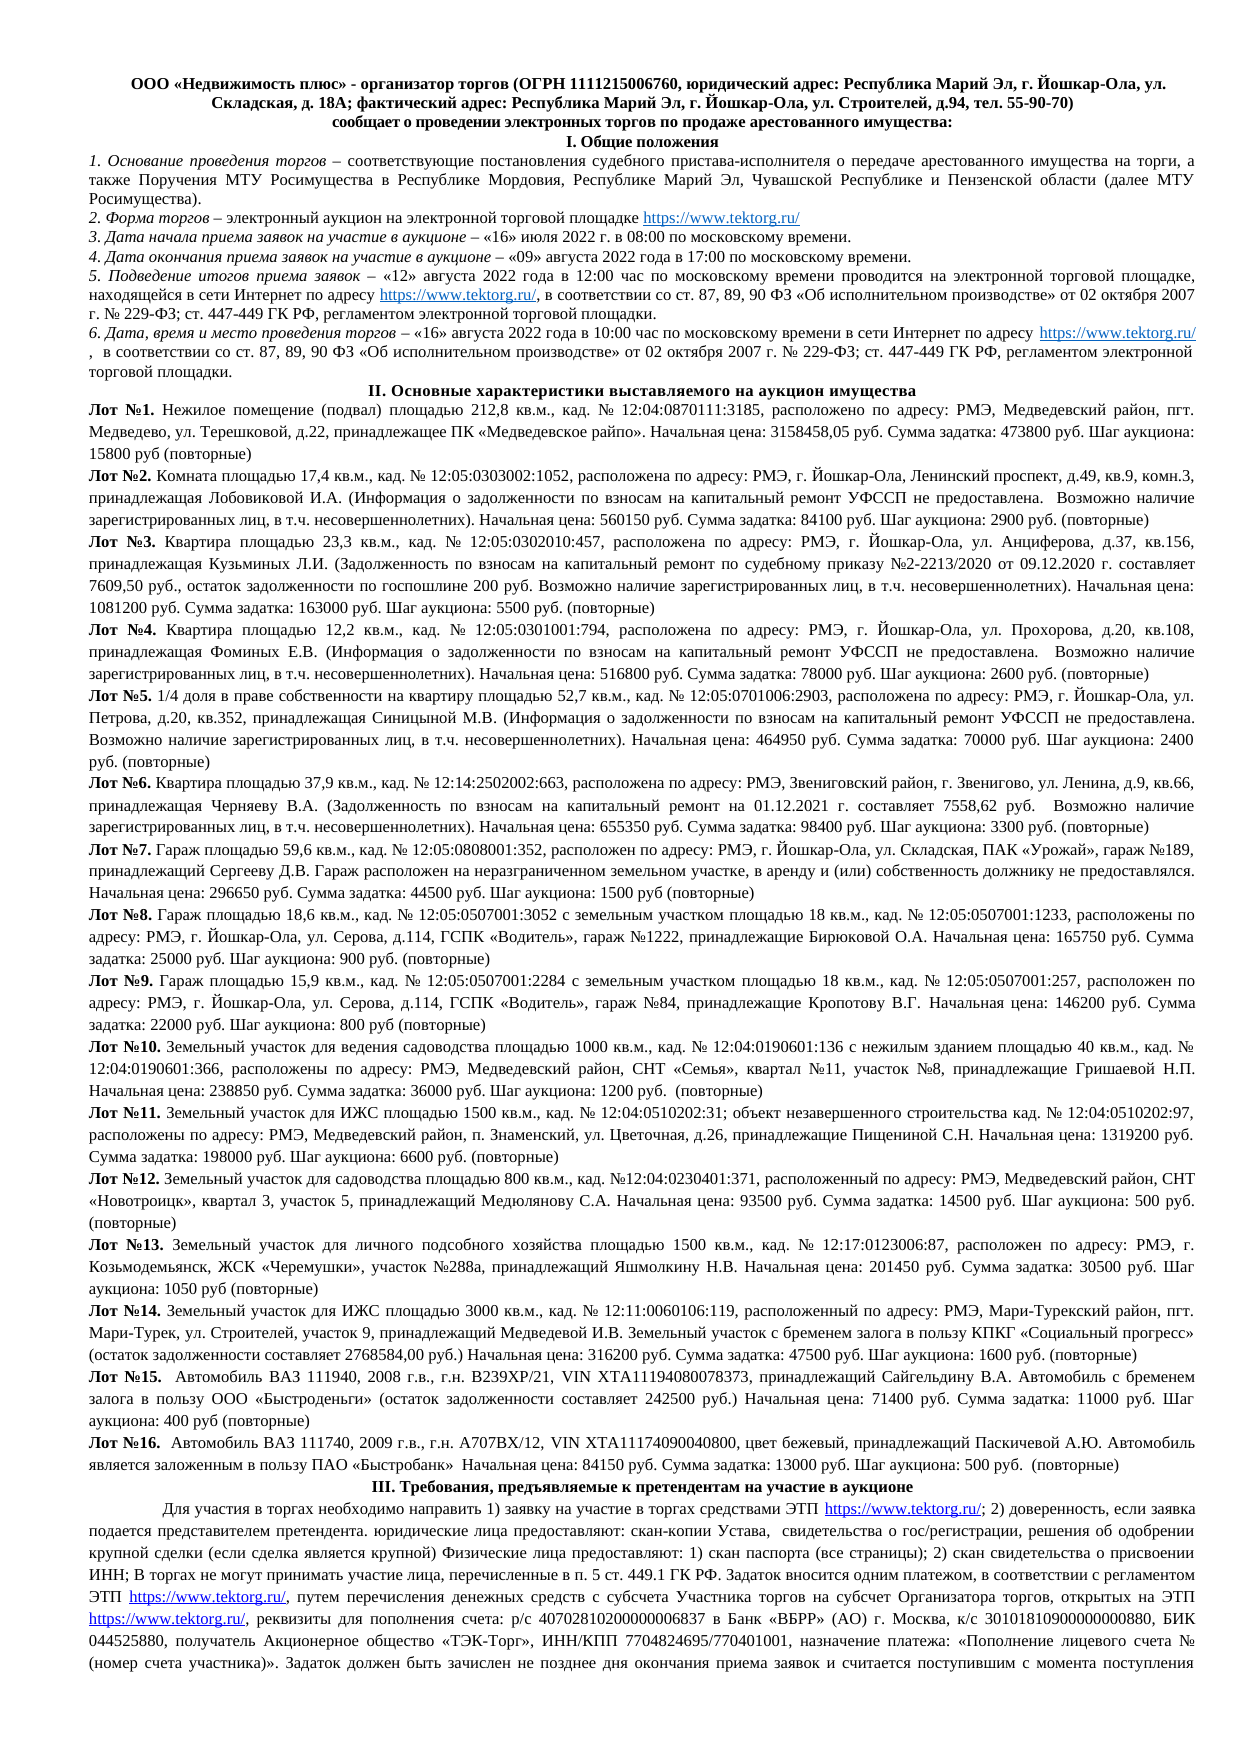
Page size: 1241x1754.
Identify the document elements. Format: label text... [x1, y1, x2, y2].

text Лот №12. Земельный участок для садоводства площадью 800 кв.м., кад. №12:04:0230401:371, расположенный по адресу: РМЭ, Медведевский район, СНТ «Новотроицк», квартал 3, участок 5, принадлежащий Медюлянову С.А. Начальная цена: 93500 руб. Сумма задатка: 14500 руб. Шаг аукциона: 500 руб. (повторные) [89, 1169, 1196, 1232]
text Лот №9. Гараж площадью 15,9 кв.м., кад. № 12:05:0507001:2284 с земельным участком площадью 18 кв.м., кад. № 12:05:0507001:257, расположен по адресу: РМЭ, г. Йошкар-Ола, ул. Серова, д.114, ГСПК «Водитель», гараж №84, принадлежащие Кропотову В.Г. Начальная цена: 146200 руб. Сумма задатка: 22000 руб. Шаг аукциона: 800 руб (повторные) [89, 971, 1196, 1034]
text 4. Дата окончания приема заявок на участие в аукционе – «09» августа 2022 года в 17:00 по московскому времени. [89, 246, 1196, 266]
text Лот №6. Квартира площадью 37,9 кв.м., кад. № 12:14:2502002:663, расположена по адресу: РМЭ, Звениговский район, г. Звенигово, ул. Ленина, д.9, кв.66, принадлежащая Черняеву В.А. (Задолженность по взносам на капитальный ремонт на 01.12.2021 г. составляет 7558,62 руб. Возможно наличие зарегистрированных лиц, в т.ч. несовершеннолетних). Начальная цена: 655350 руб. Сумма задатка: 98400 руб. Шаг аукциона: 3300 руб. (повторные) [89, 773, 1196, 836]
text Лот №5. 1/4 доля в праве собственности на квартиру площадью 52,7 кв.м., кад. № 12:05:0701006:2903, расположена по адресу: РМЭ, г. Йошкар-Ола, ул. Петрова, д.20, кв.352, принадлежащая Синицыной М.В. (Информация о задолженности по взносам на капитальный ремонт УФССП не предоставлена. Возможно наличие зарегистрированных лиц, в т.ч. несовершеннолетних). Начальная цена: 464950 руб. Сумма задатка: 70000 руб. Шаг аукциона: 2400 руб. (повторные) [89, 685, 1196, 771]
text Лот №13. Земельный участок для личного подсобного хозяйства площадью 1500 кв.м., кад. № 12:17:0123006:87, расположен по адресу: РМЭ, г. Козьмодемьянск, ЖСК «Черемушки», участок №288а, принадлежащий Яшмолкину Н.В. Начальная цена: 201450 руб. Сумма задатка: 30500 руб. Шаг аукциона: 1050 руб (повторные) [89, 1235, 1196, 1298]
text 3. Дата начала приема заявок на участие в аукционе – «16» июля 2022 г. в 08:00 по московскому времени. [89, 227, 1196, 246]
text Лот №4. Квартира площадью 12,2 кв.м., кад. № 12:05:0301001:794, расположена по адресу: РМЭ, г. Йошкар-Ола, ул. Прохорова, д.20, кв.108, принадлежащая Фоминых Е.В. (Информация о задолженности по взносам на капитальный ремонт УФССП не предоставлена. Возможно наличие зарегистрированных лиц, в т.ч. несовершеннолетних). Начальная цена: 516800 руб. Сумма задатка: 78000 руб. Шаг аукциона: 2600 руб. (повторные) [89, 619, 1196, 683]
text ООО «Недвижимость плюс» - организатор торгов (ОГРН 1111215006760, юридический адрес: Республика Марий Эл, г. Йошкар-Ола, ул. Складская, д. 18А; фактический адрес: Республика Марий Эл, г. Йошкар-Ола, ул. Строителей, д.94, тел. 55-90-70) [89, 74, 1196, 112]
text II. Основные характеристики выставляемого на аукцион имущества [89, 381, 1196, 400]
text 2. Форма торгов – электронный аукцион на электронной торговой площадке https://www.tektorg.ru/ [89, 208, 407, 227]
text 5. Подведение итогов приема заявок – «12» августа 2022 года в 12:00 час по московскому времени проводится на электронной торговой площадке, находящейся в сети Интернет по адресу https://www.tektorg.ru/, в соответствии со ст. 87, 89, 90 ФЗ «Об исполнительном производстве» от 02 октября 2007 г. № 229-ФЗ; ст. 447-449 ГК РФ, регламентом электронной торговой площадки. [89, 266, 1196, 323]
text I. Общие положения [89, 131, 1196, 151]
text Лот №15. Автомобиль ВАЗ 111940, 2008 г.в., г.н. В239ХР/21, VIN XTA11194080078373, принадлежащий Сайгельдину В.А. Автомобиль с бременем залога в пользу ООО «Быстроденьги» (остаток задолженности составляет 242500 руб.) Начальная цена: 71400 руб. Сумма задатка: 11000 руб. Шаг аукциона: 400 руб (повторные) [89, 1367, 1196, 1430]
text 6. Дата, время и место проведения торгов – «16» августа 2022 года в 10:00 час по московскому времени в сети Интернет по адресу , в соответствии со ст. 87, 89, 90 ФЗ «Об исполнительном производстве» от 02 октября 2007 г. № 229-ФЗ; ст. 447-449 ГК РФ, регламентом электронной торговой площадки. [89, 323, 1196, 381]
text Лот №3. Квартира площадью 23,3 кв.м., кад. № 12:05:0302010:457, расположена по адресу: РМЭ, г. Йошкар-Ола, ул. Анциферова, д.37, кв.156, принадлежащая Кузьминых Л.И. (Задолженность по взносам на капитальный ремонт по судебному приказу №2-2213/2020 от 09.12.2020 г. составляет 7609,50 руб., остаток задолженности по госпошлине 200 руб. Возможно наличие зарегистрированных лиц, в т.ч. несовершеннолетних). Начальная цена: 1081200 руб. Сумма задатка: 163000 руб. Шаг аукциона: 5500 руб. (повторные) [89, 532, 1196, 617]
text Лот №2. Комната площадью 17,4 кв.м., кад. № 12:05:0303002:1052, расположена по адресу: РМЭ, г. Йошкар-Ола, Ленинский проспект, д.49, кв.9, комн.3, принадлежащая Лобовиковой И.А. (Информация о задолженности по взносам на капитальный ремонт УФССП не предоставлена. Возможно наличие зарегистрированных лиц, в т.ч. несовершеннолетних). Начальная цена: 560150 руб. Сумма задатка: 84100 руб. Шаг аукциона: 2900 руб. (повторные) [89, 466, 1196, 529]
text Лот №1. Нежилое помещение (подвал) площадью 212,8 кв.м., кад. № 12:04:0870111:3185, расположено по адресу: РМЭ, Медведевский район, пгт. Медведево, ул. Терешковой, д.22, принадлежащее ПК «Медведевское райпо». Начальная цена: 3158458,05 руб. Сумма задатка: 473800 руб. Шаг аукциона: 15800 руб (повторные) [89, 400, 1196, 463]
text Лот №14. Земельный участок для ИЖС площадью 3000 кв.м., кад. № 12:11:0060106:119, расположенный по адресу: РМЭ, Мари-Турекский район, пгт. Мари-Турек, ул. Строителей, участок 9, принадлежащий Медведевой И.В. Земельный участок с бременем залога в пользу КПКГ «Социальный прогресс» (остаток задолженности составляет 2768584,00 руб.) Начальная цена: 316200 руб. Сумма задатка: 47500 руб. Шаг аукциона: 1600 руб. (повторные) [89, 1301, 1196, 1364]
text Лот №16. Автомобиль ВАЗ 111740, 2009 г.в., г.н. А707ВХ/12, VIN XTA11174090040800, цвет бежевый, принадлежащий Паскичевой А.Ю. Автомобиль является заложенным в пользу ПАО «Быстробанк» Начальная цена: 84150 руб. Сумма задатка: 13000 руб. Шаг аукциона: 500 руб. (повторные) [89, 1433, 1196, 1474]
text 2. Форма торгов – электронный аукцион на электронной торговой площадке https://www.tektorg.ru/ [643, 208, 1196, 227]
text 1. Основание проведения торгов – соответствующие постановления судебного пристава-исполнителя о передаче арестованного имущества на торги, а также Поручения МТУ Росимущества в Республике Мордовия, Республике Марий Эл, Чувашской Республике и Пензенской области (далее МТУ Росимущества). [89, 151, 1196, 208]
text Лот №10. Земельный участок для ведения садоводства площадью 1000 кв.м., кад. № 12:04:0190601:136 с нежилым зданием площадью 40 кв.м., кад. № 12:04:0190601:366, расположены по адресу: РМЭ, Медведевский район, СНТ «Семья», квартал №11, участок №8, принадлежащие Гришаевой Н.П. Начальная цена: 238850 руб. Сумма задатка: 36000 руб. Шаг аукциона: 1200 руб. (повторные) [89, 1037, 1196, 1100]
text Лот №7. Гараж площадью 59,6 кв.м., кад. № 12:05:0808001:352, расположен по адресу: РМЭ, г. Йошкар-Ола, ул. Складская, ПАК «Урожай», гараж №189, принадлежащий Сергееву Д.В. Гараж расположен на неразграниченном земельном участке, в аренду и (или) собственность должнику не предоставлялся. Начальная цена: 296650 руб. Сумма задатка: 44500 руб. Шаг аукциона: 1500 руб (повторные) [89, 839, 1196, 902]
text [89, 1499, 1196, 1672]
text Лот №11. Земельный участок для ИЖС площадью 1500 кв.м., кад. № 12:04:0510202:31; объект незавершенного строительства кад. № 12:04:0510202:97, расположены по адресу: РМЭ, Медведевский район, п. Знаменский, ул. Цветочная, д.26, принадлежащие Пищениной С.Н. Начальная цена: 1319200 руб. Сумма задатка: 198000 руб. Шаг аукциона: 6600 руб. (повторные) [89, 1103, 1196, 1166]
text сообщает о проведении электронных торгов по продаже арестованного имущества: [89, 112, 1196, 131]
text Лот №8. Гараж площадью 18,6 кв.м., кад. № 12:05:0507001:3052 с земельным участком площадью 18 кв.м., кад. № 12:05:0507001:1233, расположены по адресу: РМЭ, г. Йошкар-Ола, ул. Серова, д.114, ГСПК «Водитель», гараж №1222, принадлежащие Бирюковой О.А. Начальная цена: 165750 руб. Сумма задатка: 25000 руб. Шаг аукциона: 900 руб. (повторные) [89, 905, 1196, 968]
text III. Требования, предъявляемые к претендентам на участие в аукционе [89, 1477, 1196, 1496]
